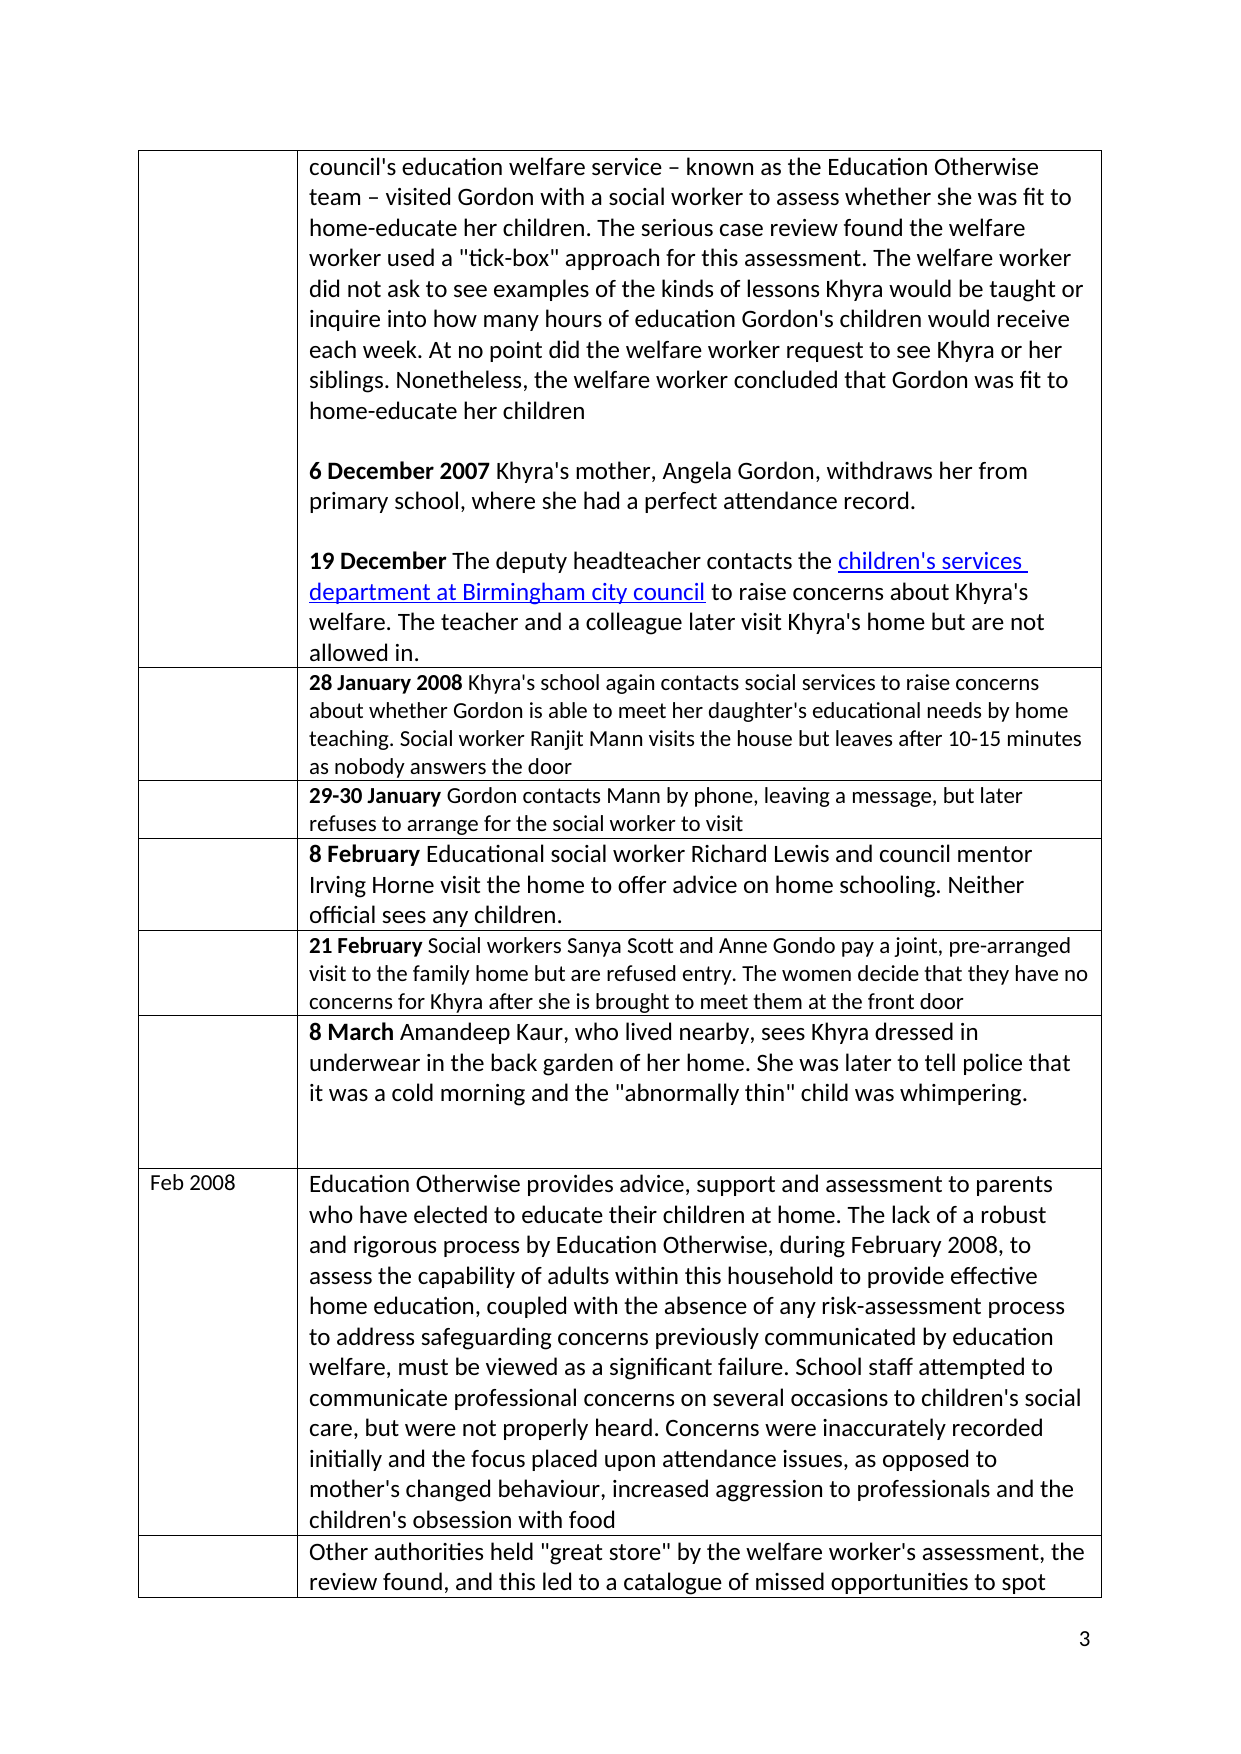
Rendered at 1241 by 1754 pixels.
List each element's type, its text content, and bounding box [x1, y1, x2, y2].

table_cell 8 February Educational social worker Richard Lewis and council mentor Irving Horne visit the home to offer advice on home schooling. Neither official sees any children. [298, 839, 1101, 930]
table_cell [139, 781, 297, 837]
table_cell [298, 1536, 1101, 1597]
table_cell [139, 1536, 297, 1597]
table_cell [139, 839, 297, 930]
table_cell 21 February Social workers Sanya Scott and Anne Gondo pay a joint, pre-arranged visit to the family home but are refused entry. The women decide that they have no concerns for Khyra after she is brought to meet them at the front door [298, 931, 1101, 1015]
table_cell [139, 668, 297, 780]
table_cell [298, 151, 1101, 667]
table_cell Education Otherwise provides advice, support and assessment to parents who have elected to educate their children at home. The lack of a robust and rigorous process by Education Otherwise, during February 2008, to assess the capability of adults within this household to provide effective home education, coupled with the absence of any risk-assessment process to address safeguarding concerns previously communicated by education welfare, must be viewed as a significant failure. School staff attempted to communicate professional concerns on several occasions to children's social care, but were not properly heard. Concerns were inaccurately recorded initially and the focus placed upon attendance issues, as opposed to mother's changed behaviour, increased aggression to professionals and the children's obsession with food [298, 1169, 1101, 1535]
table_cell Feb 2008 [139, 1169, 297, 1535]
table_cell [139, 151, 297, 667]
table_cell 8 March Amandeep Kaur, who lived nearby, sees Khyra dressed in underwear in the back garden of her home. She was later to tell police that it was a cold morning and the "abnormally thin" child was whimpering. [298, 1016, 1101, 1167]
table_cell [139, 931, 297, 1015]
table_cell 29-30 January Gordon contacts Mann by phone, leaving a message, but later refuses to arrange for the social worker to visit [298, 781, 1101, 837]
table_cell 28 January 2008 Khyra's school again contacts social services to raise concerns about whether Gordon is able to meet her daughter's educational needs by home teaching. Social worker Ranjit Mann visits the house but leaves after 10-15 minutes as nobody answers the door [298, 668, 1101, 780]
table_cell [139, 1016, 297, 1167]
